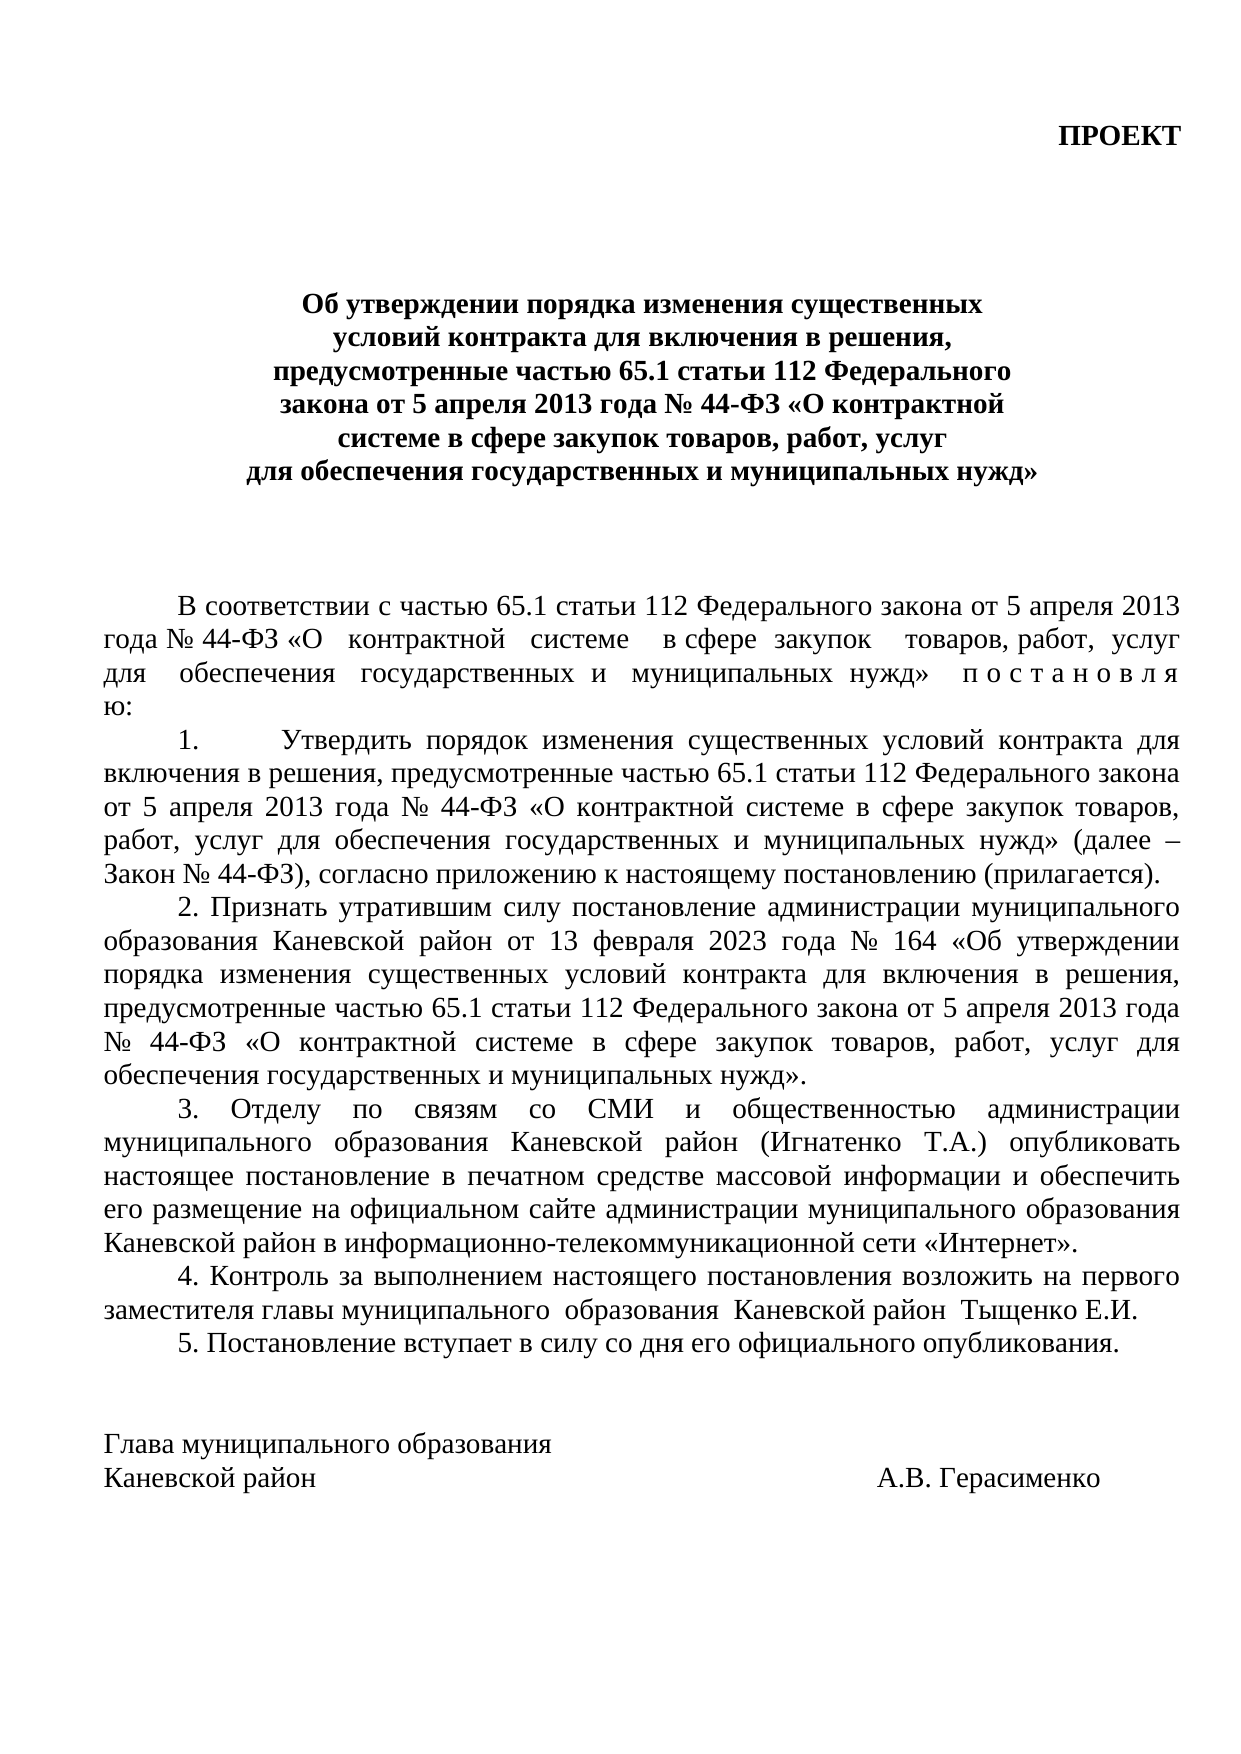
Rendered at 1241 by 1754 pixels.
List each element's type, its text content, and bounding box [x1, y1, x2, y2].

text предусмотренные частью 65.1 статьи 112 Федерального [103, 353, 1181, 386]
text 5. Постановление вступает в силу со дня его официального опубликования. [103, 1326, 1181, 1359]
text системе в сфере закупок товаров, работ, услуг [103, 420, 1181, 453]
text для обеспечения государственных и муниципальных нужд» [103, 453, 1181, 487]
text 2. Признать утратившим силу постановление администрации муниципального образования Каневской район от 13 февраля 2023 года № 164 «Об утверждении порядка изменения существенных условий контракта для включения в решения, предусмотренные частью 65.1 статьи 112 Федерального закона от 5 апреля 2013 года № 44-ФЗ «О контрактной системе в сфере закупок товаров, работ, услуг для обеспечения государственных и муниципальных нужд». [103, 889, 1181, 1091]
text В соответствии с частью 65.1 статьи 112 Федерального закона от 5 апреля 2013 года № 44-ФЗ «О контрактной системе в сфере закупок товаров, работ, услуг для обеспечения государственных и муниципальных нужд» п о с т а н о в л я ю: [103, 588, 1181, 722]
text 4. Контроль за выполнением настоящего постановления возложить на первого заместителя главы муниципального образования Каневской район Тыщенко Е.И. [103, 1258, 1181, 1326]
text ПРОЕКТ [103, 118, 1181, 152]
text Каневской район А.В. Герасименко [103, 1460, 1181, 1493]
text Глава муниципального образования [103, 1426, 1181, 1460]
text закона от 5 апреля 2013 года № 44-ФЗ «О контрактной [103, 386, 1181, 420]
list Утвердить порядок изменения существенных условий контракта для включения в решения, предусмотренные частью 65.1 статьи 112 Федерального закона от 5 апреля 2013 года № 44-ФЗ «О контрактной системе в сфере закупок товаров, работ, услуг для обеспечения государственных и муниципальных нужд» (далее – Закон № 44-ФЗ), согласно приложению к настоящему постановлению (прилагается). [103, 722, 1181, 889]
text 3. Отделу по связям со СМИ и общественностью администрации муниципального образования Каневской район (Игнатенко Т.А.) опубликовать настоящее постановление в печатном средстве массовой информации и обеспечить его размещение на официальном сайте администрации муниципального образования Каневской район в информационно-телекоммуникационной сети «Интернет». [103, 1091, 1181, 1258]
text условий контракта для включения в решения, [103, 319, 1181, 353]
text Об утверждении порядка изменения существенных [103, 286, 1181, 319]
